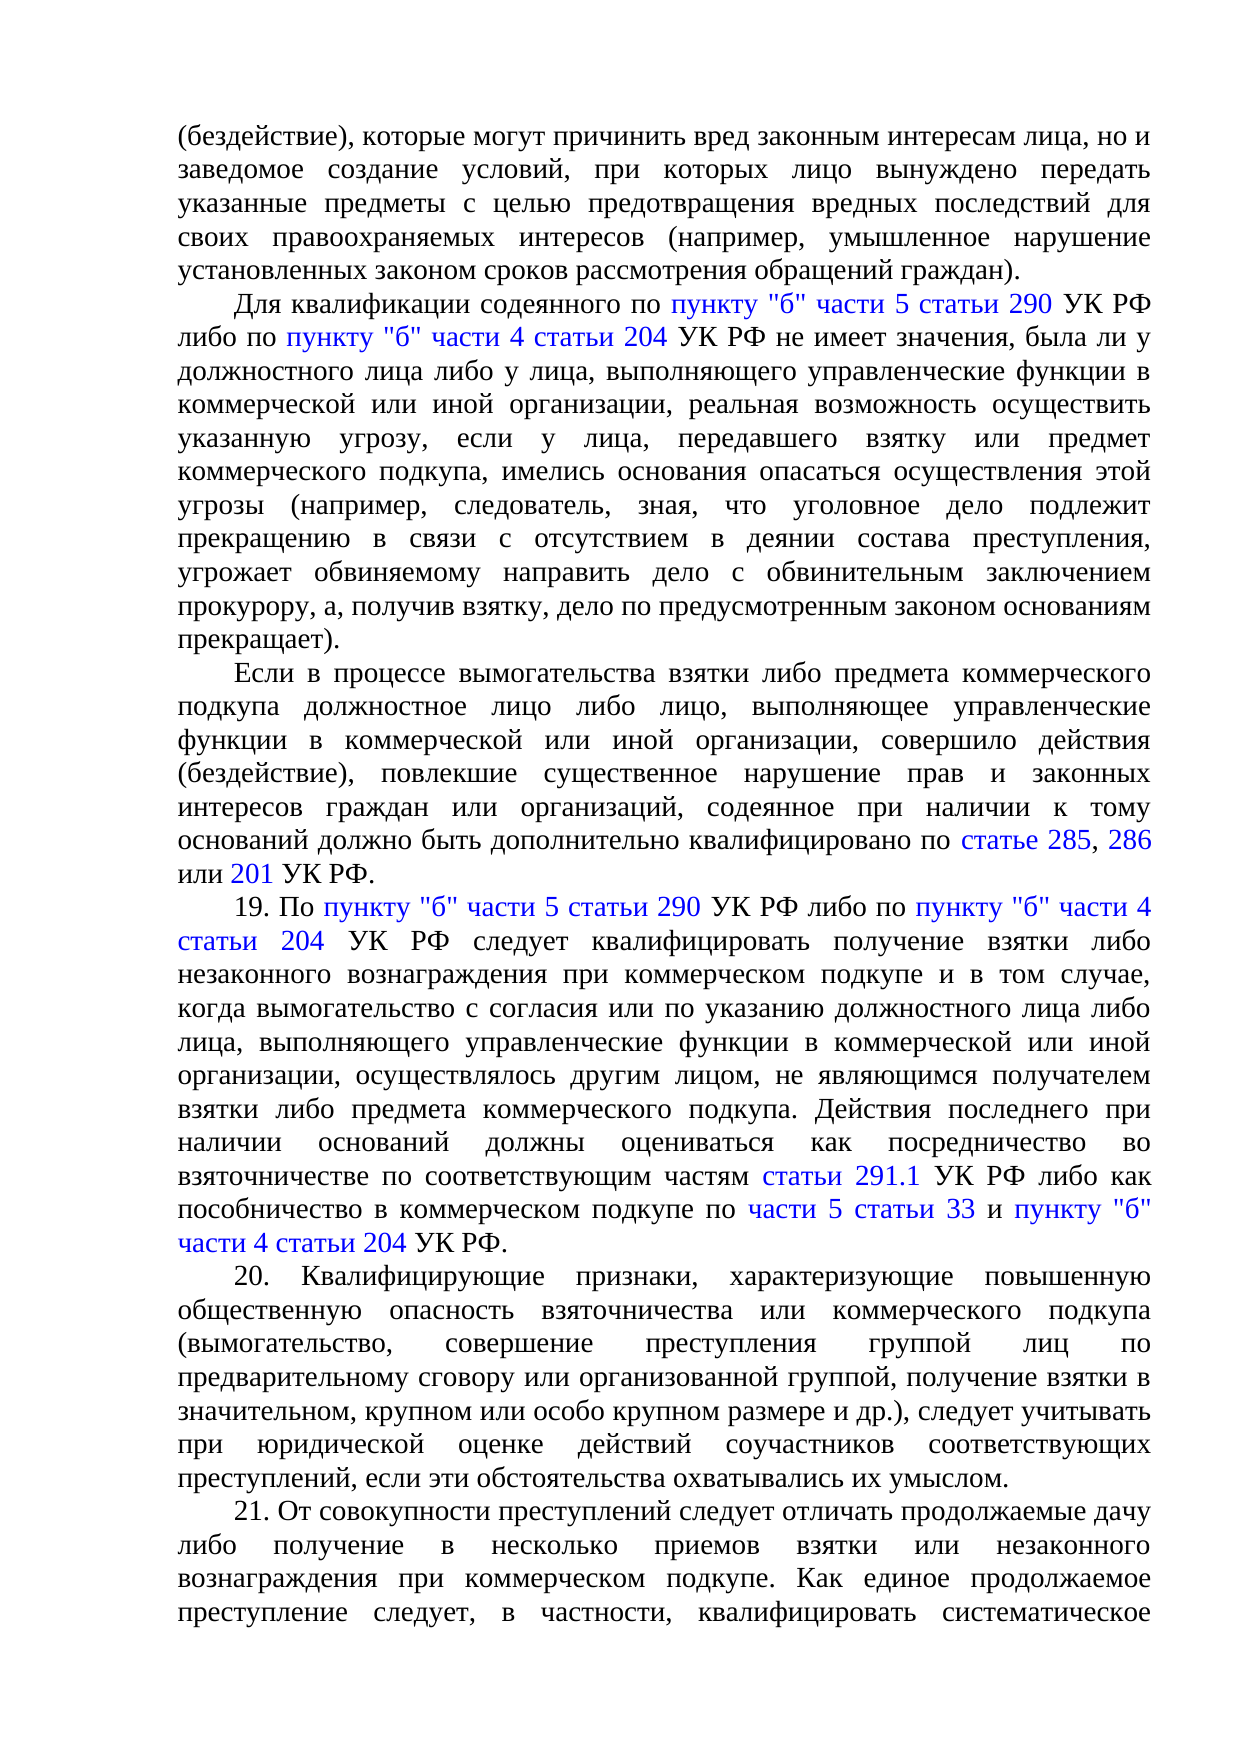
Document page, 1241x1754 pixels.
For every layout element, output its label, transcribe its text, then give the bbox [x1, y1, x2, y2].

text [177, 1493, 1152, 1627]
text 20. Квалифицирующие признаки, характеризующие повышенную общественную опасность взяточничества или коммерческого подкупа (вымогательство, совершение преступления группой лиц по предварительному сговору или организованной группой, получение взятки в значительном, крупном или особо крупном размере и др.), следует учитывать при юридической оценке действий соучастников соответствующих преступлений, если эти обстоятельства охватывались их умыслом. [177, 1258, 1152, 1493]
text 19. По пункту "б" части 5 статьи 290 УК РФ либо по пункту "б" части 4 статьи 204 УК РФ следует квалифицировать получение взятки либо незаконного вознаграждения при коммерческом подкупе и в том случае, когда вымогательство с согласия или по указанию должностного лица либо лица, выполняющего управленческие функции в коммерческой или иной организации, осуществлялось другим лицом, не являющимся получателем взятки либо предмета коммерческого подкупа. Действия последнего при наличии оснований должны оцениваться как посредничество во взяточничестве по соответствующим частям статьи 291.1 УК РФ либо как пособничество в коммерческом подкупе по части 5 статьи 33 и пункту "б" части 4 статьи 204 УК РФ. [177, 889, 1152, 1258]
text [177, 118, 1152, 286]
text Для квалификации содеянного по пункту "б" части 5 статьи 290 УК РФ либо по пункту "б" части 4 статьи 204 УК РФ не имеет значения, была ли у должностного лица либо у лица, выполняющего управленческие функции в коммерческой или иной организации, реальная возможность осуществить указанную угрозу, если у лица, передавшего взятку или предмет коммерческого подкупа, имелись основания опасаться осуществления этой угрозы (например, следователь, зная, что уголовное дело подлежит прекращению в связи с отсутствием в деянии состава преступления, угрожает обвиняемому направить дело с обвинительным заключением прокурору, а, получив взятку, дело по предусмотренным законом основаниям прекращает). [177, 286, 1152, 655]
text Если в процессе вымогательства взятки либо предмета коммерческого подкупа должностное лицо либо лицо, выполняющее управленческие функции в коммерческой или иной организации, совершило действия (бездействие), повлекшие существенное нарушение прав и законных интересов граждан или организаций, содеянное при наличии к тому оснований должно быть дополнительно квалифицировано по статье 285, 286 или 201 УК РФ. [177, 655, 1152, 889]
